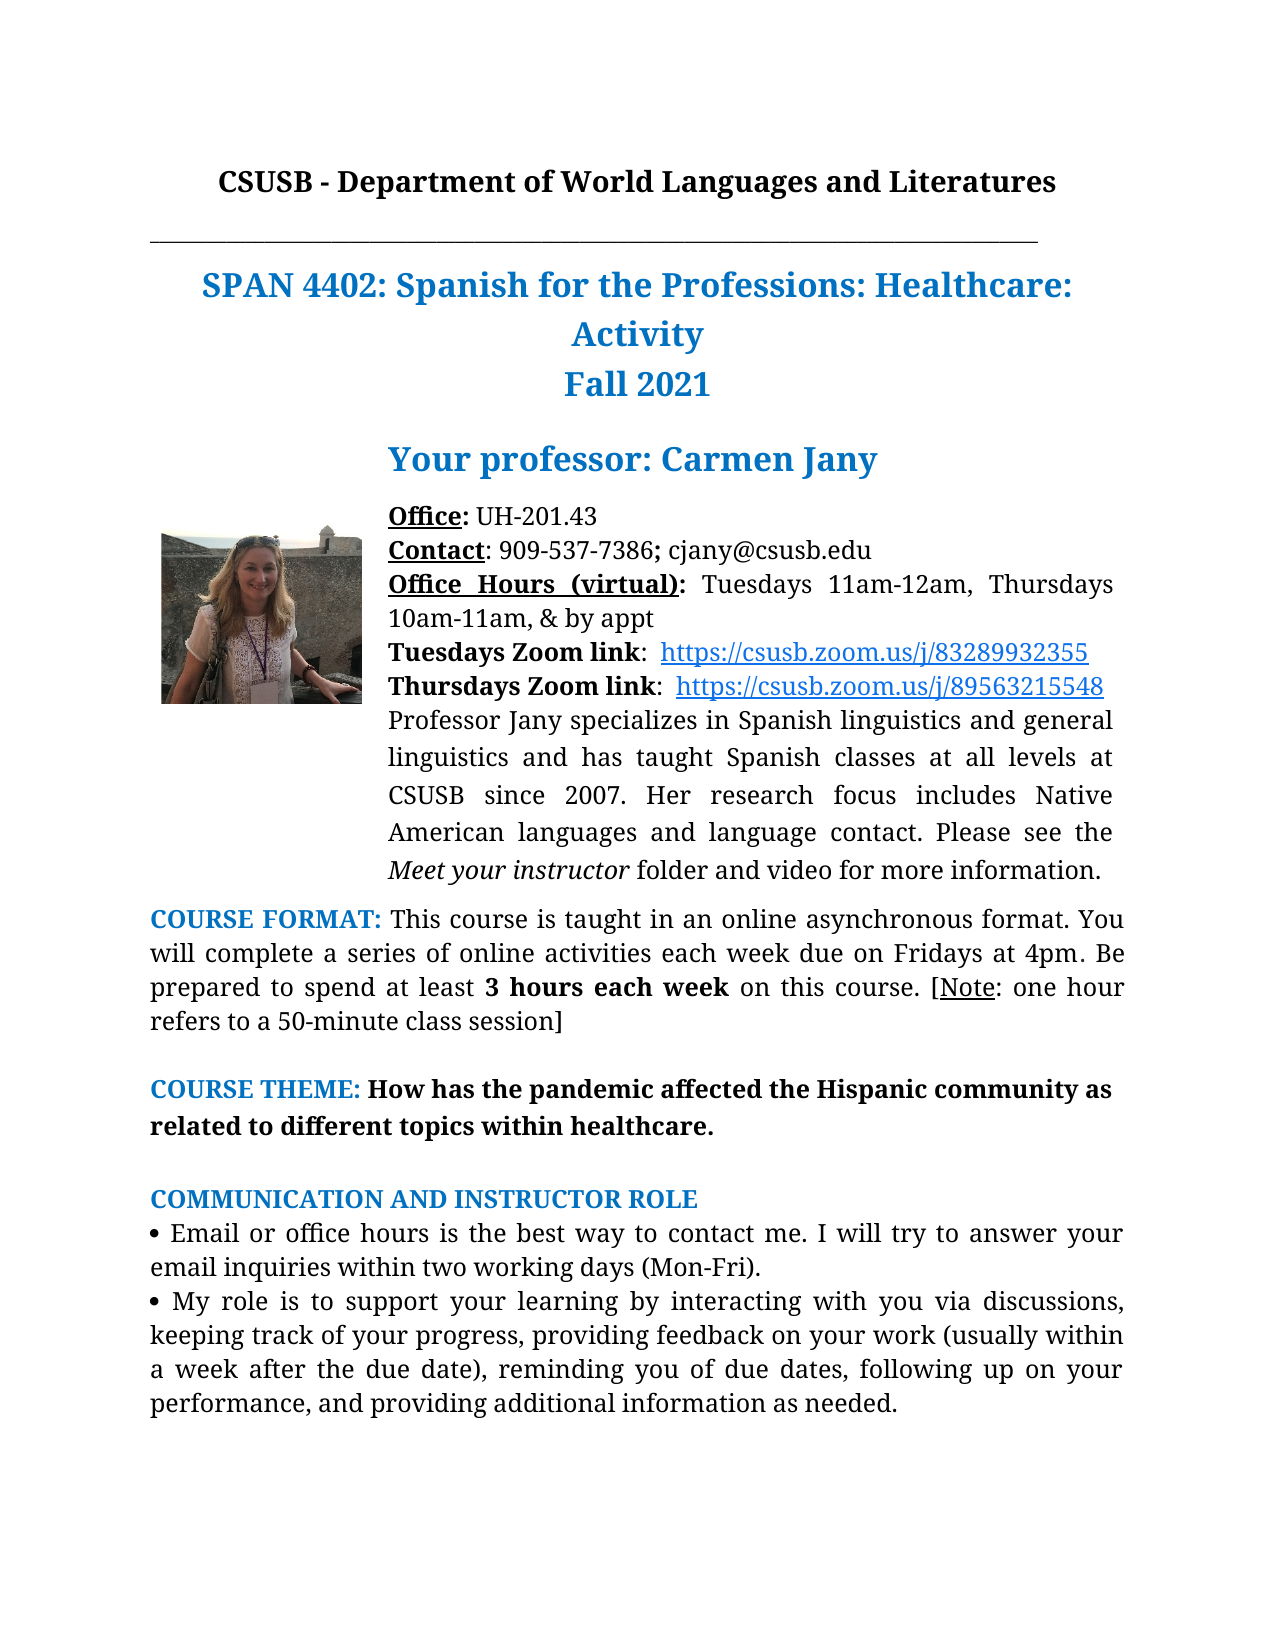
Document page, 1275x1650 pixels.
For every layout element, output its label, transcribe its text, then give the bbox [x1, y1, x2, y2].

table_header [150, 436, 377, 901]
subtitle Communication and Instructor role [150, 1182, 1125, 1216]
list My role is to support your learning by interacting with you via discussions, keeping track of your progress, providing feedback on your work (usually within a week after the due date), reminding you of due dates, following up on your performance, and providing additional information as needed. [150, 1284, 1125, 1420]
list Email or office hours is the best way to contact me. I will try to answer your email inquiries within two working days (Mon-Fri). [150, 1216, 1125, 1284]
text COURSE FORMAT: This course is taught in an online asynchronous format. You will complete a series of online activities each week due on Fridays at 4pm. Be prepared to spend at least 3 hours each week on this course. [Note: one hour refers to a 50-minute class session] [150, 901, 1125, 1037]
table_header Your professor: Carmen Jany Office: UH-201.43 Contact: 909-537-7386; cjany@csusb.edu Office Hours (virtual): Tuesdays 11am-12am, Thursdays 10am-11am, & by appt Tuesdays Zoom link: https://csusb.zoom.us/j/83289932355 Thursdays Zoom link: https://csusb.zoom.us/j/89563215548 Professor Jany specializes in Spanish linguistics and general linguistics and has taught Spanish classes at all levels at CSUSB since 2007. Her research focus includes Native American languages and language contact. Please see the Meet your instructor folder and video for more information. [377, 436, 1125, 901]
text _____________________________________________________________________________________________ [150, 218, 1125, 246]
text COURSE theme: How has the pandemic affected the Hispanic community as related to different topics within healthcare. [150, 1072, 1125, 1143]
subtitle SPAN 4402: Spanish for the Professions: Healthcare: Activity [150, 261, 1125, 357]
text CSUSB - Department of World Languages and Literatures [150, 161, 1125, 201]
picture [161, 436, 362, 704]
subtitle Fall 2021 [150, 361, 1125, 407]
